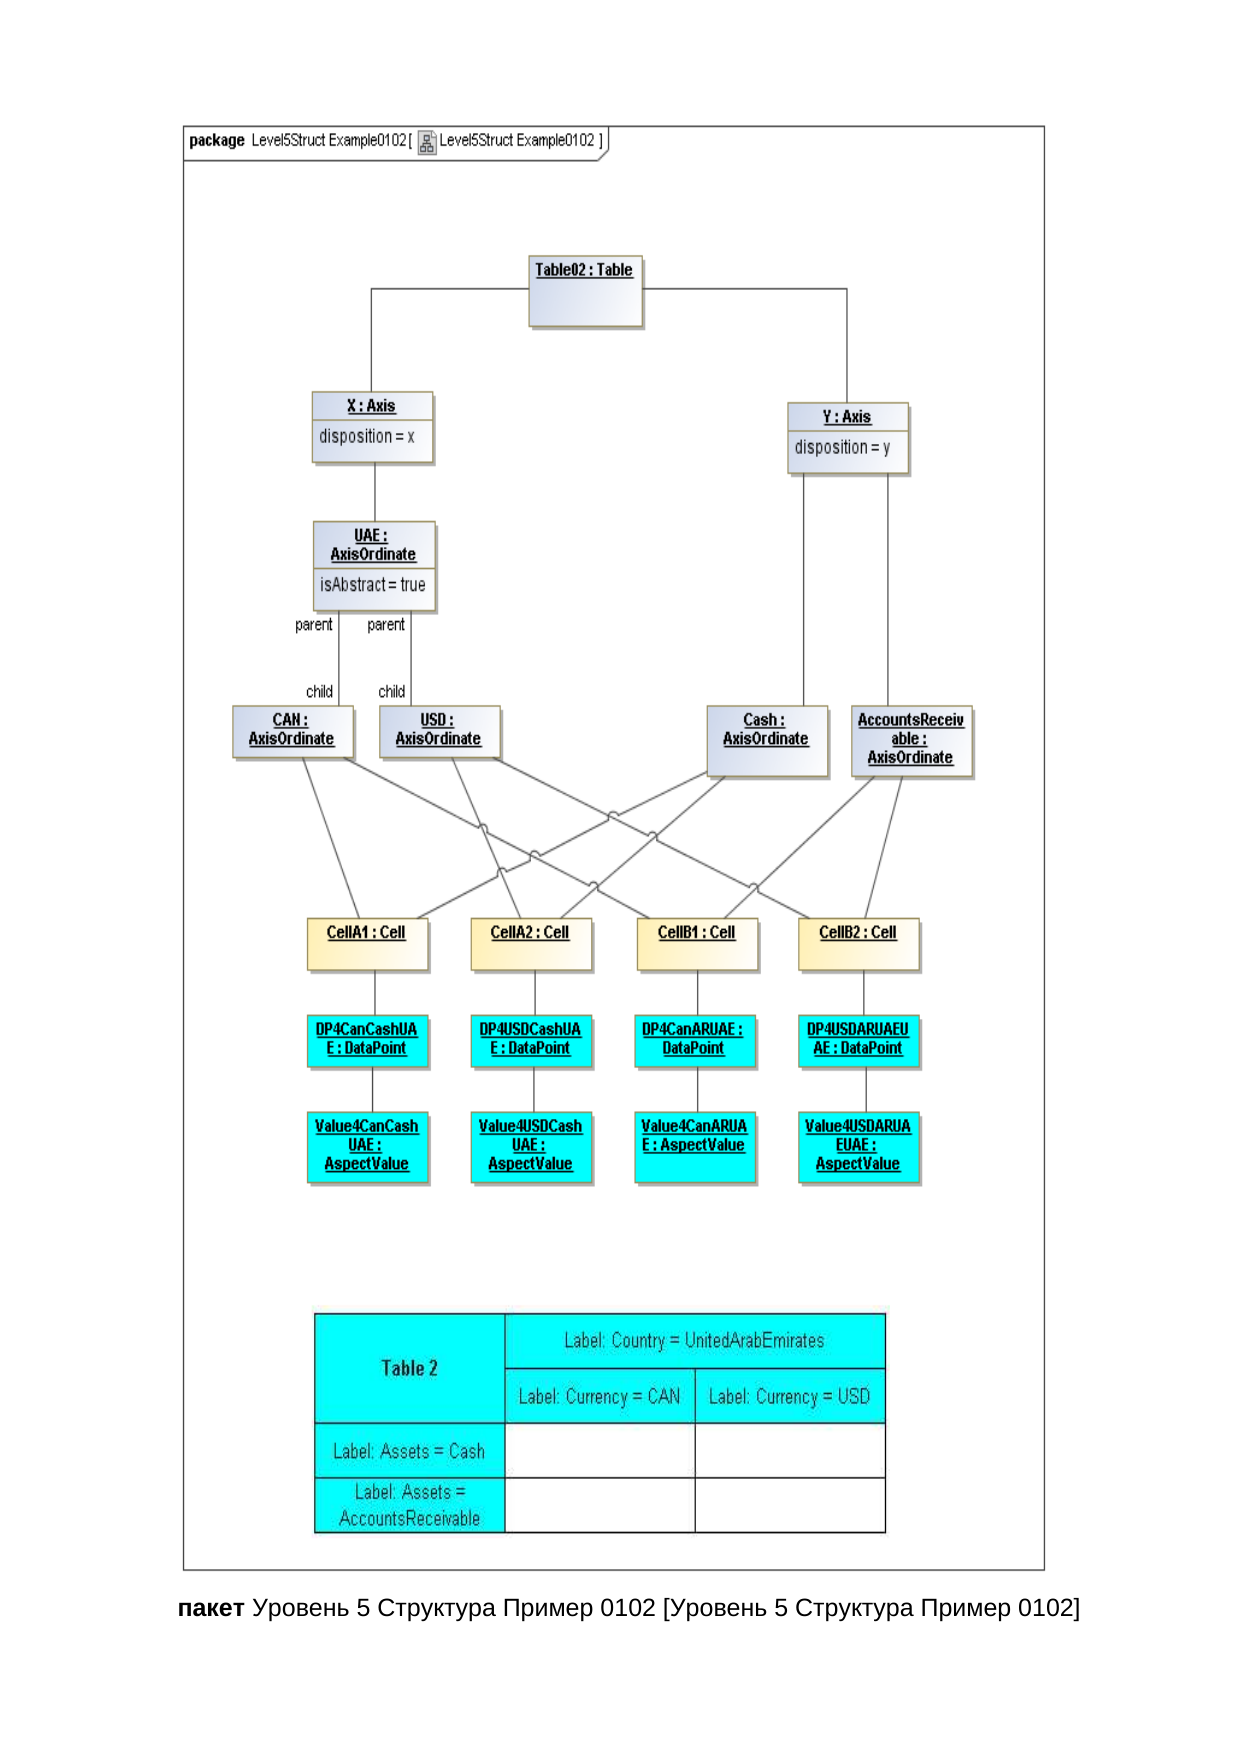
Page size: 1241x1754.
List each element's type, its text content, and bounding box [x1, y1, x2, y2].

picture [177, 118, 1062, 1593]
text пакет Уровень 5 Структура Пример 0102 [Уровень 5 Структура Пример 0102] [177, 1593, 1152, 1621]
